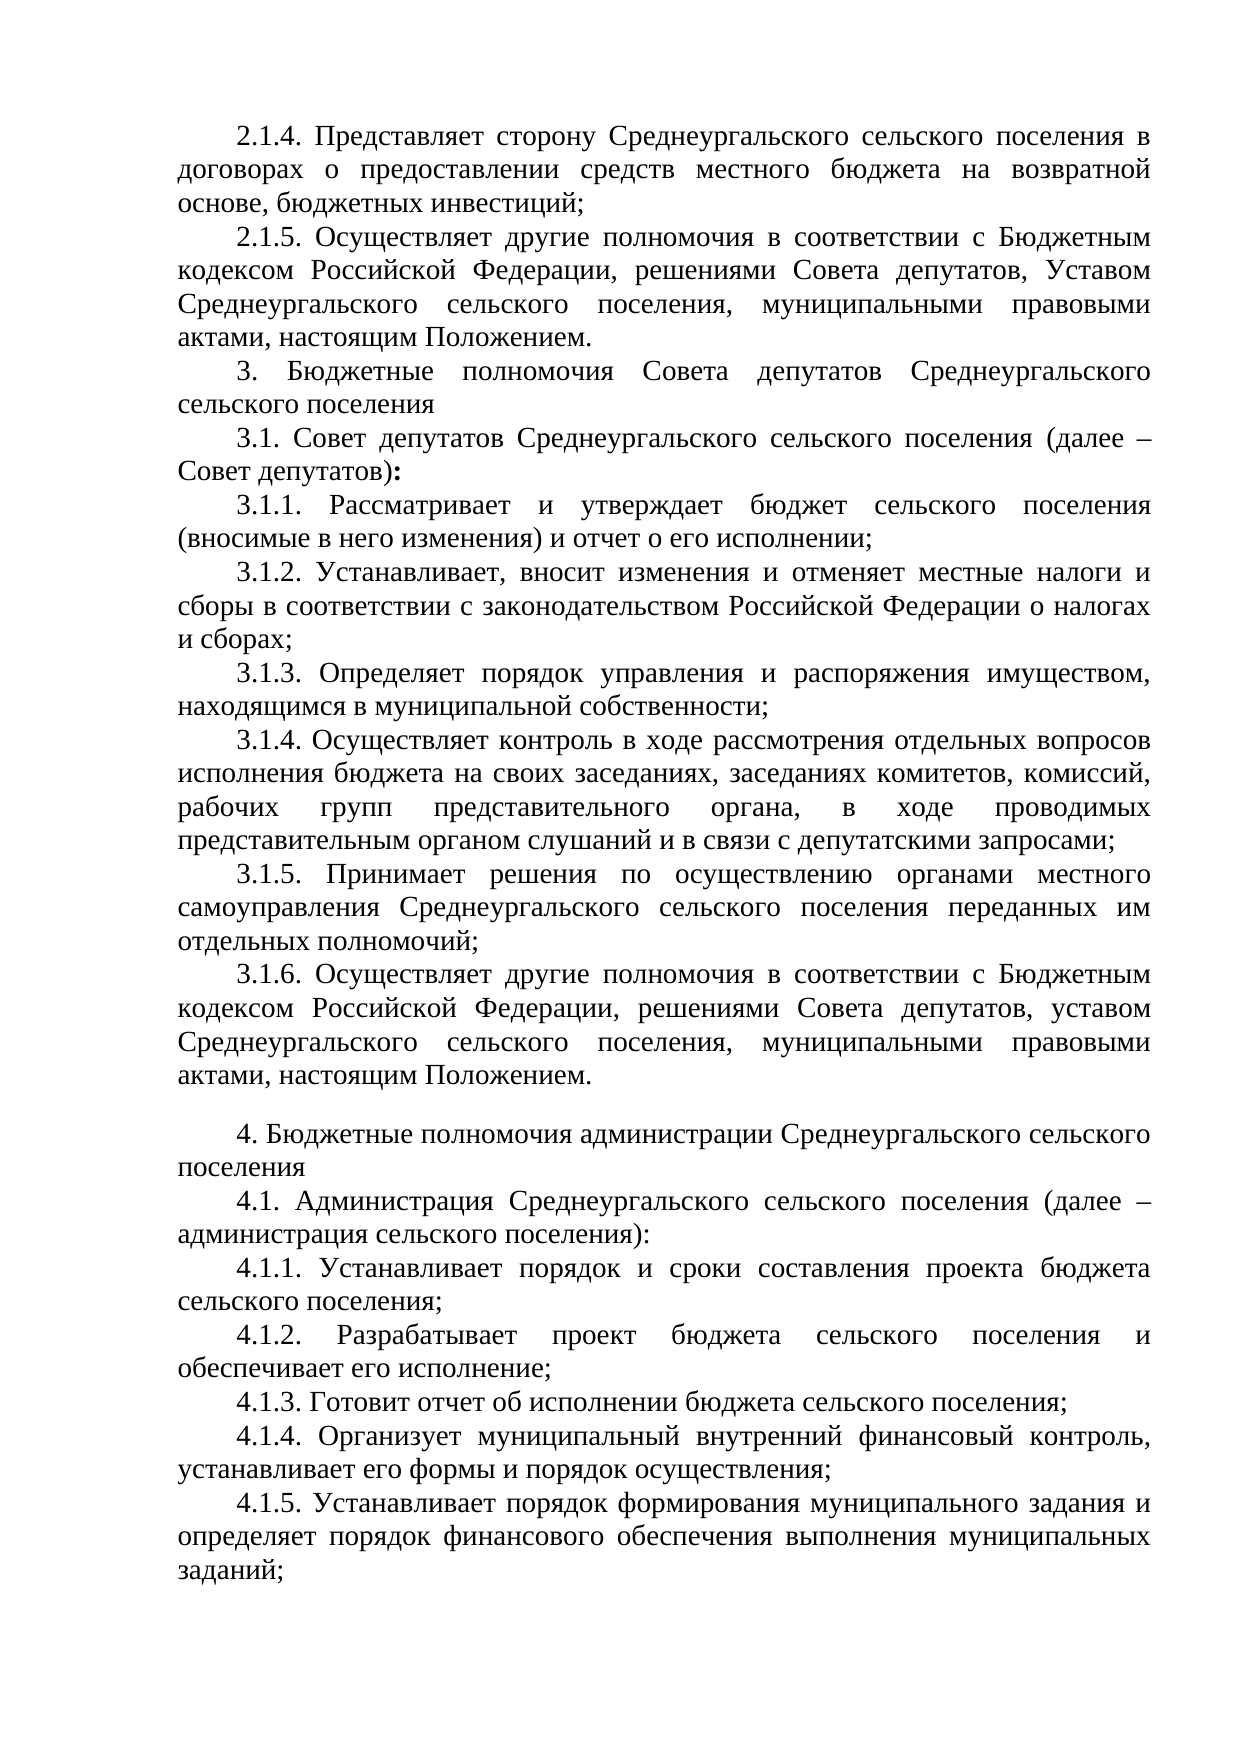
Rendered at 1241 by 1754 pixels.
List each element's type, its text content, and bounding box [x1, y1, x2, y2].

text 3.1.1. Рассматривает и утверждает бюджет сельского поселения (вносимые в него изменения) и отчет о его исполнении; [177, 487, 1152, 554]
text 3.1.6. Осуществляет другие полномочия в соответствии с Бюджетным кодексом Российской Федерации, решениями Совета депутатов, уставом Среднеургальского сельского поселения, муниципальными правовыми актами, настоящим Положением. [177, 957, 1152, 1091]
text 3.1.3. Определяет порядок управления и распоряжения имуществом, находящимся в муниципальной собственности; [177, 655, 1152, 722]
text 3.1.5. Принимает решения по осуществлению органами местного самоуправления Среднеургальского сельского поселения переданных им отдельных полномочий; [177, 856, 1152, 957]
text 2.1.5. Осуществляет другие полномочия в соответствии с Бюджетным кодексом Российской Федерации, решениями Совета депутатов, Уставом Среднеургальского сельского поселения, муниципальными правовыми актами, настоящим Положением. [177, 219, 1152, 353]
text 4.1.1. Устанавливает порядок и сроки составления проекта бюджета сельского поселения; [177, 1250, 1152, 1317]
text 4.1.2. Разрабатывает проект бюджета сельского поселения и обеспечивает его исполнение; [177, 1317, 1152, 1384]
text 2.1.4. Представляет сторону Среднеургальского сельского поселения в договорах о предоставлении средств местного бюджета на возвратной основе, бюджетных инвестиций; [177, 118, 1152, 219]
text 3.1.4. Осуществляет контроль в ходе рассмотрения отдельных вопросов исполнения бюджета на своих заседаниях, заседаниях комитетов, комиссий, рабочих групп представительного органа, в ходе проводимых представительным органом слушаний и в связи с депутатскими запросами; [177, 722, 1152, 856]
text 4.1. Администрация Среднеургальского сельского поселения (далее – администрация сельского поселения): [177, 1183, 1152, 1250]
text 3.1.2. Устанавливает, вносит изменения и отменяет местные налоги и сборы в соответствии с законодательством Российской Федерации о налогах и сборах; [177, 554, 1152, 655]
text 4.1.3. Готовит отчет об исполнении бюджета сельского поселения; [177, 1384, 1152, 1418]
text 4.1.4. Организует муниципальный внутренний финансовый контроль, устанавливает его формы и порядок осуществления; [177, 1418, 1152, 1485]
text 3. Бюджетные полномочия Совета депутатов Среднеургальского сельского поселения [177, 353, 1152, 420]
text 4.1.5. Устанавливает порядок формирования муниципального задания и определяет порядок финансового обеспечения выполнения муниципальных заданий; [177, 1485, 1152, 1585]
text 3.1. Совет депутатов Среднеургальского сельского поселения (далее – Совет депутатов): [177, 420, 1152, 487]
text 4. Бюджетные полномочия администрации Среднеургальского сельского поселения [177, 1116, 1152, 1183]
